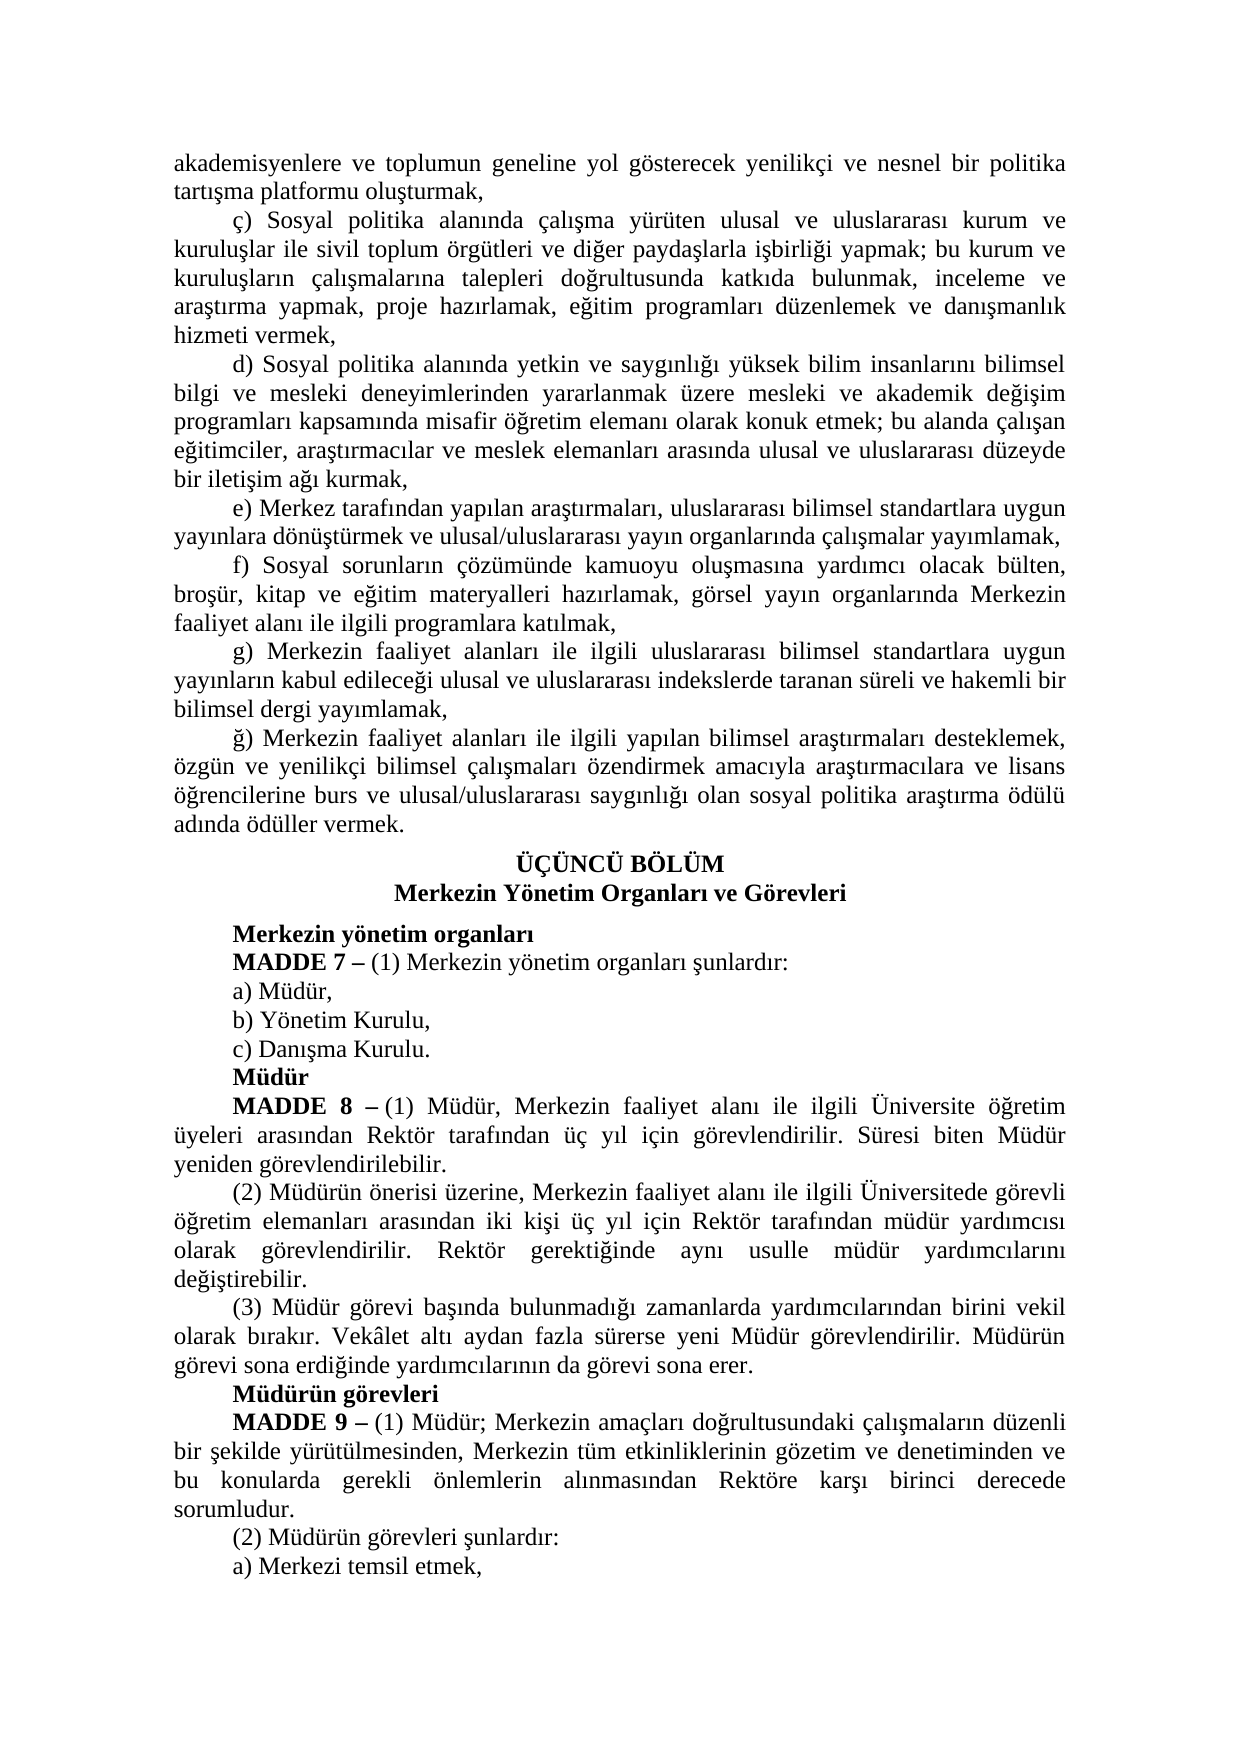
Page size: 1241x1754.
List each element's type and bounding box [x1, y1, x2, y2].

table_header [148, 148, 1093, 1580]
